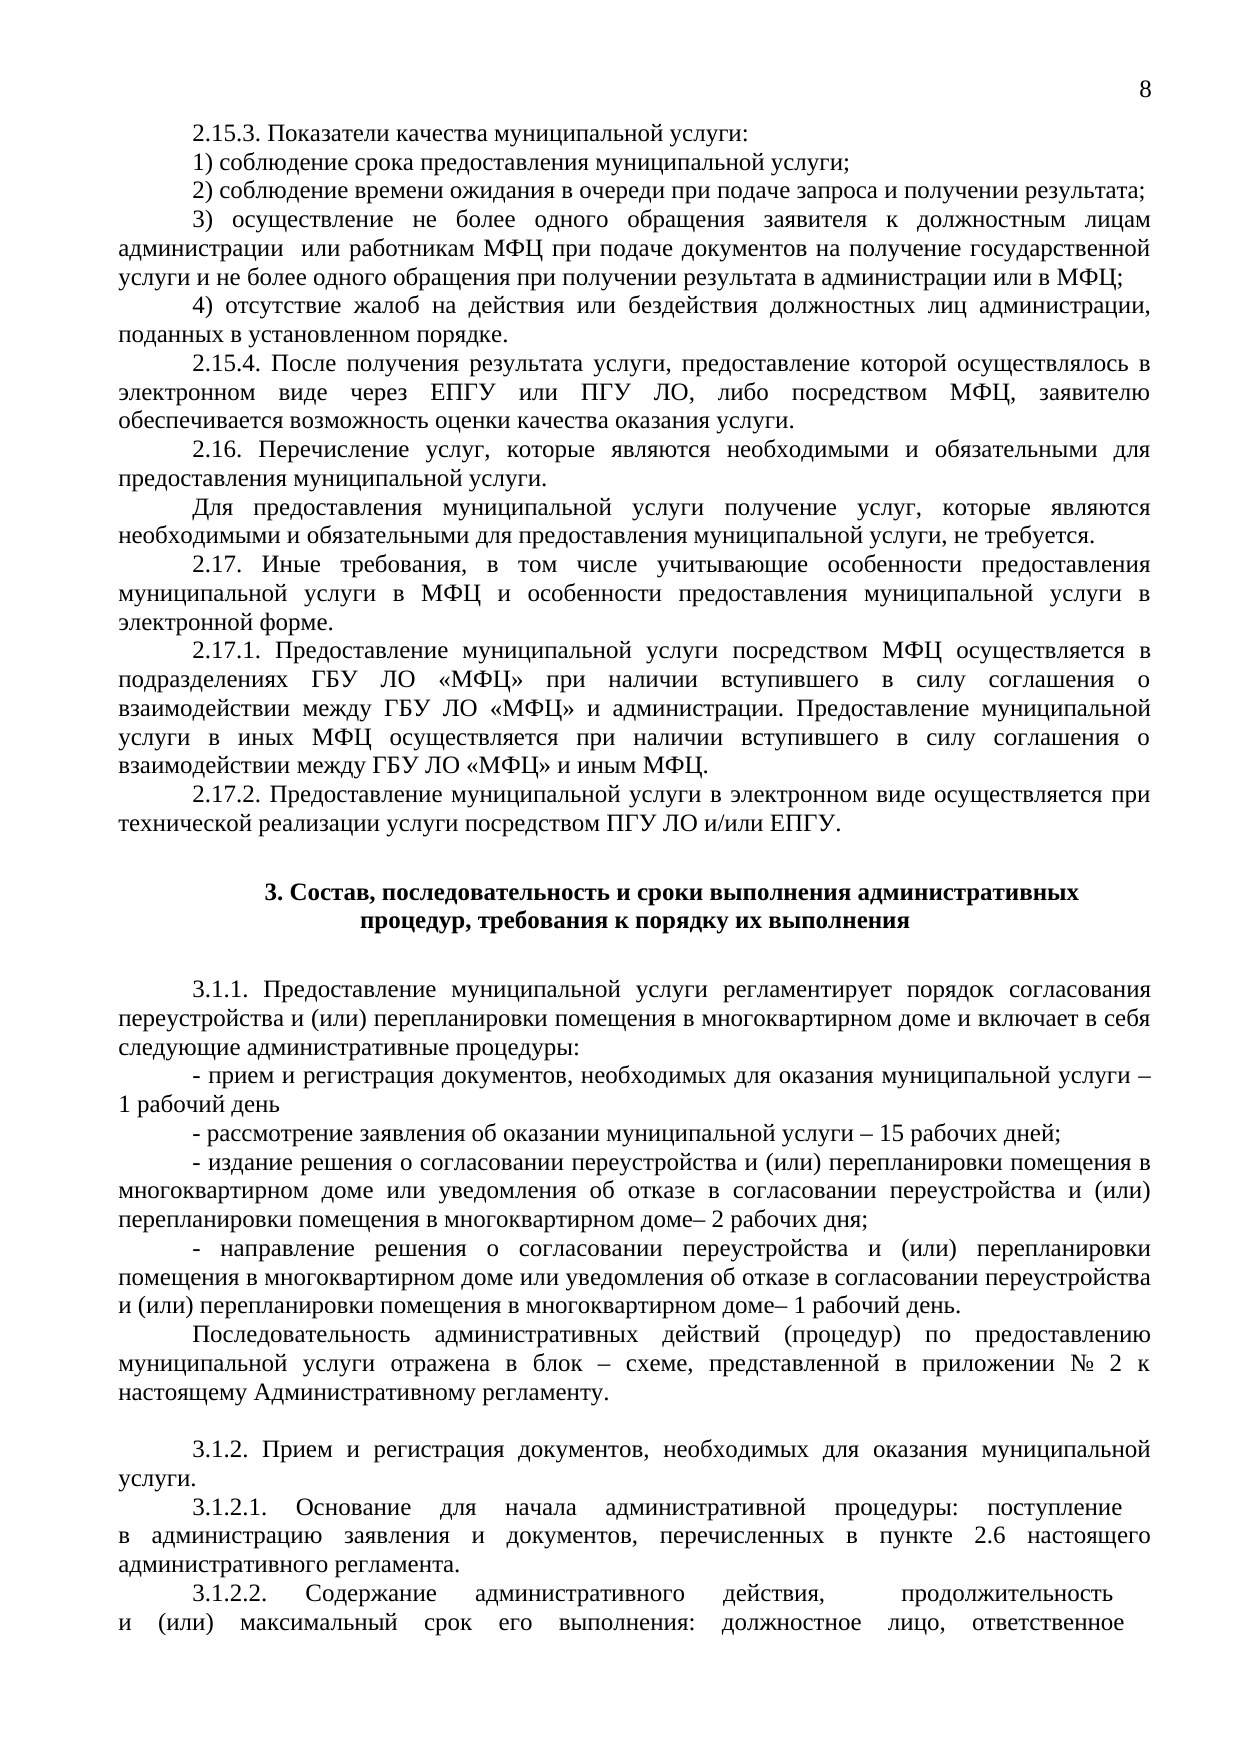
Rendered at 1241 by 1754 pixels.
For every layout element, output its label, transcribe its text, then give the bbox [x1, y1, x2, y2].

title 3.1.2.1. Основание для начала административной процедуры: поступление в администрацию заявления и документов, перечисленных в пункте 2.6 настоящего административного регламента. [118, 1492, 1152, 1578]
text 3. Состав, последовательность и сроки выполнения административных процедур, требования к порядку их выполнения [118, 877, 1152, 934]
text 2.17.2. Предоставление муниципальной услуги в электронном виде осуществляется при технической реализации услуги посредством ПГУ ЛО и/или ЕПГУ. [118, 779, 1152, 837]
title - издание решения о согласовании переустройства и (или) перепланировки помещения в многоквартирном доме или уведомления об отказе в согласовании переустройства и (или) перепланировки помещения в многоквартирном доме– 2 рабочих дня; [118, 1147, 1152, 1233]
title - рассмотрение заявления об оказании муниципальной услуги – 15 рабочих дней; [118, 1118, 1152, 1147]
text 2.17.1. Предоставление муниципальной услуги посредством МФЦ осуществляется в подразделениях ГБУ ЛО «МФЦ» при наличии вступившего в силу соглашения о взаимодействии между ГБУ ЛО «МФЦ» и администрации. Предоставление муниципальной услуги в иных МФЦ осуществляется при наличии вступившего в силу соглашения о взаимодействии между ГБУ ЛО «МФЦ» и иным МФЦ. [118, 636, 1152, 779]
text Последовательность административных действий (процедур) по предоставлению муниципальной услуги отражена в блок – схеме, представленной в приложении № 2 к настоящему Административному регламенту. [118, 1319, 1152, 1406]
text 2) соблюдение времени ожидания в очереди при подаче запроса и получении результата; [118, 176, 1152, 204]
text 4) отсутствие жалоб на действия или бездействия должностных лиц администрации, поданных в установленном порядке. [118, 291, 1152, 348]
text 2.15.3. Показатели качества муниципальной услуги: [118, 118, 1152, 147]
text 2.16. Перечисление услуг, которые являются необходимыми и обязательными для предоставления муниципальной услуги. [118, 434, 1152, 492]
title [118, 1578, 1152, 1636]
text 2.15.4. После получения результата услуги, предоставление которой осуществлялось в электронном виде через ЕПГУ или ПГУ ЛО, либо посредством МФЦ, заявителю обеспечивается возможность оценки качества оказания услуги. [118, 348, 1152, 434]
text 1) соблюдение срока предоставления муниципальной услуги; [118, 147, 1152, 176]
title - прием и регистрация документов, необходимых для оказания муниципальной услуги – 1 рабочий день [118, 1061, 1152, 1118]
title 3.1.2. Прием и регистрация документов, необходимых для оказания муниципальной услуги. [118, 1434, 1152, 1492]
text Для предоставления муниципальной услуги получение услуг, которые являются необходимыми и обязательными для предоставления муниципальной услуги, не требуется. [118, 492, 1152, 549]
title 3.1.1. Предоставление муниципальной услуги регламентирует порядок согласования переустройства и (или) перепланировки помещения в многоквартирном доме и включает в себя следующие административные процедуры: [118, 974, 1152, 1061]
text 3) осуществление не более одного обращения заявителя к должностным лицам администрации или работникам МФЦ при подаче документов на получение государственной услуги и не более одного обращения при получении результата в администрации или в МФЦ; [118, 204, 1152, 291]
title - направление решения о согласовании переустройства и (или) перепланировки помещения в многоквартирном доме или уведомления об отказе в согласовании переустройства и (или) перепланировки помещения в многоквартирном доме– 1 рабочий день. [118, 1233, 1152, 1319]
text 2.17. Иные требования, в том числе учитывающие особенности предоставления муниципальной услуги в МФЦ и особенности предоставления муниципальной услуги в электронной форме. [118, 549, 1152, 636]
